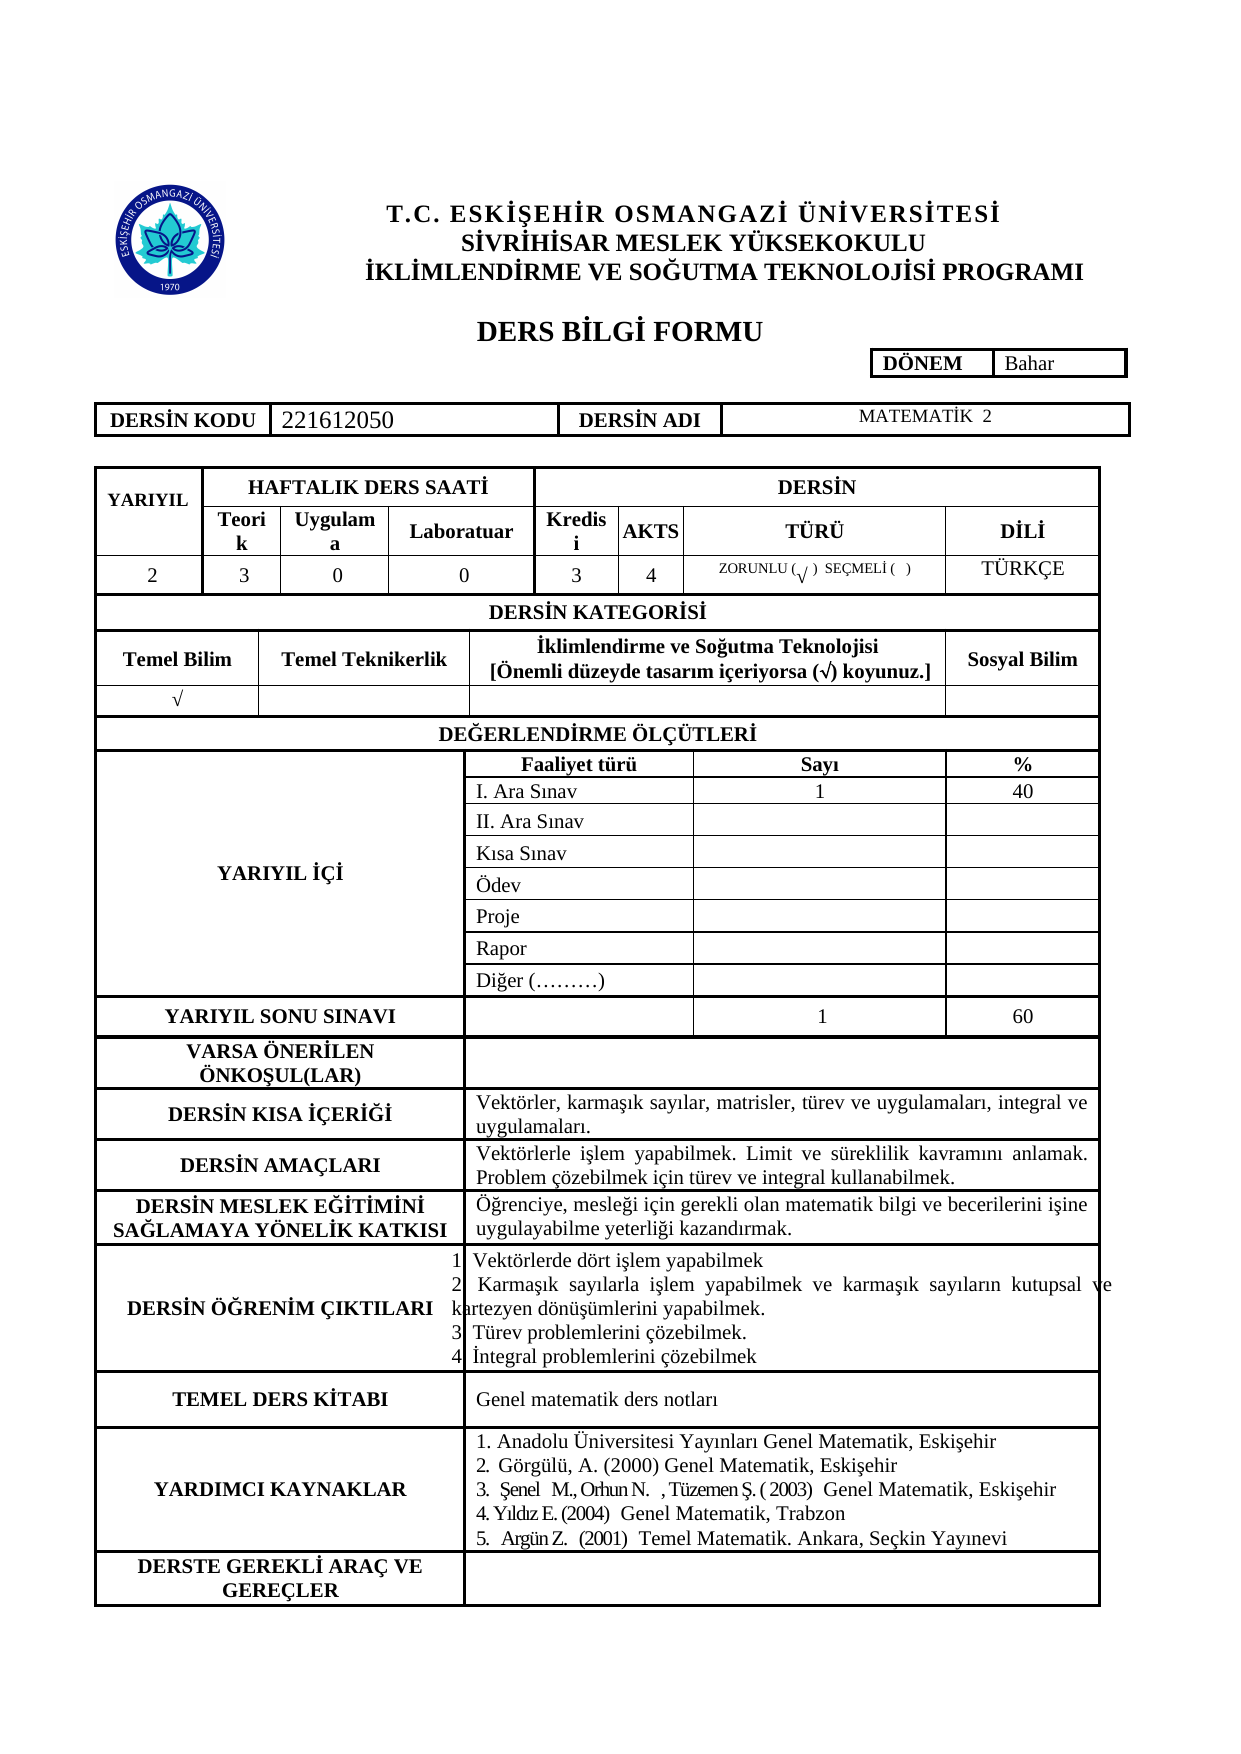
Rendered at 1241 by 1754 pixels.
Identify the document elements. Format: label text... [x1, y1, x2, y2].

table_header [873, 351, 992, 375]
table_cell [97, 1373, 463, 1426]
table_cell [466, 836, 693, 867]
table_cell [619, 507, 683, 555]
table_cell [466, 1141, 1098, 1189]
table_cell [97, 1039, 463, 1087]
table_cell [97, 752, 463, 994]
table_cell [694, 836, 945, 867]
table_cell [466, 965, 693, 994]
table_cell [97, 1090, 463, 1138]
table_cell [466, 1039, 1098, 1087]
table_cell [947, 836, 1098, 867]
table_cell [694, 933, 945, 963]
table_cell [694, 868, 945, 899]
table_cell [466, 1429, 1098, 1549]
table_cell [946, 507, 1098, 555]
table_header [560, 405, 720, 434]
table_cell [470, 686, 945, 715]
subtitle DERS BİLGİ FORMU [118, 314, 1122, 348]
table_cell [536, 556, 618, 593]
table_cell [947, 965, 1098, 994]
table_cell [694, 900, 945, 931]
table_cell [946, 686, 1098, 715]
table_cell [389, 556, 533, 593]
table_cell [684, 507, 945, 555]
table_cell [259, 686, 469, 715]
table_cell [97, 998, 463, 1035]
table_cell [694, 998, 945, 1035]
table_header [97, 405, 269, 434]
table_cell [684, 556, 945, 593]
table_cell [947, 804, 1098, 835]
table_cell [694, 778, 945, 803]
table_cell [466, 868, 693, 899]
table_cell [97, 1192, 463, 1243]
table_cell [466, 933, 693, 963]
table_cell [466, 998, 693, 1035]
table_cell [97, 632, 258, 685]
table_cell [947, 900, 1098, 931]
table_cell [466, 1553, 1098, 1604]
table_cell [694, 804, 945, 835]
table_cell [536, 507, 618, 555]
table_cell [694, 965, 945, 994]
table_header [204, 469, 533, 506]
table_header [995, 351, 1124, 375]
text T.C. ESKİŞEHİR Osmangazİ Ünİversİtesİ [246, 199, 1122, 228]
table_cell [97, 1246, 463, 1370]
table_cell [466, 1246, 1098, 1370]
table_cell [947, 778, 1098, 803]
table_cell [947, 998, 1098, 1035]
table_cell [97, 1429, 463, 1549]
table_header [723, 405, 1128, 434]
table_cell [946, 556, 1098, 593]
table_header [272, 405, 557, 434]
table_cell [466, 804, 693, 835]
text SİVRİHİSAR MESLEK YÜKSEKOKULU İKLİMLENDİRME VE SOĞUTMA TEKNOLOJİSİ PROGRAMI [246, 228, 1122, 285]
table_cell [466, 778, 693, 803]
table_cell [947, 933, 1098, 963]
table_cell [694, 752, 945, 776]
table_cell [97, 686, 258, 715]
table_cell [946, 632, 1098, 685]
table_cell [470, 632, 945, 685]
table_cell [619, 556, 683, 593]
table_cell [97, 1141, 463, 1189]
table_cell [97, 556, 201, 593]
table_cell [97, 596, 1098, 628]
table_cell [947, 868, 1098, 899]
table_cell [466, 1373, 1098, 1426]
picture [114, 181, 226, 298]
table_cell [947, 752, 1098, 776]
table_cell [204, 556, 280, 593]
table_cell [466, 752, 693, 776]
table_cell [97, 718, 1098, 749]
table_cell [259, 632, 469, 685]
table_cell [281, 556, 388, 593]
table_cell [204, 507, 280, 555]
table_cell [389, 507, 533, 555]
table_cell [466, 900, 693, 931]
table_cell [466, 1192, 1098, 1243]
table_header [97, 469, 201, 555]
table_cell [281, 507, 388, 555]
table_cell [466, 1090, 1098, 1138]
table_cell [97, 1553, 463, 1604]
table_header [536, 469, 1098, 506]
